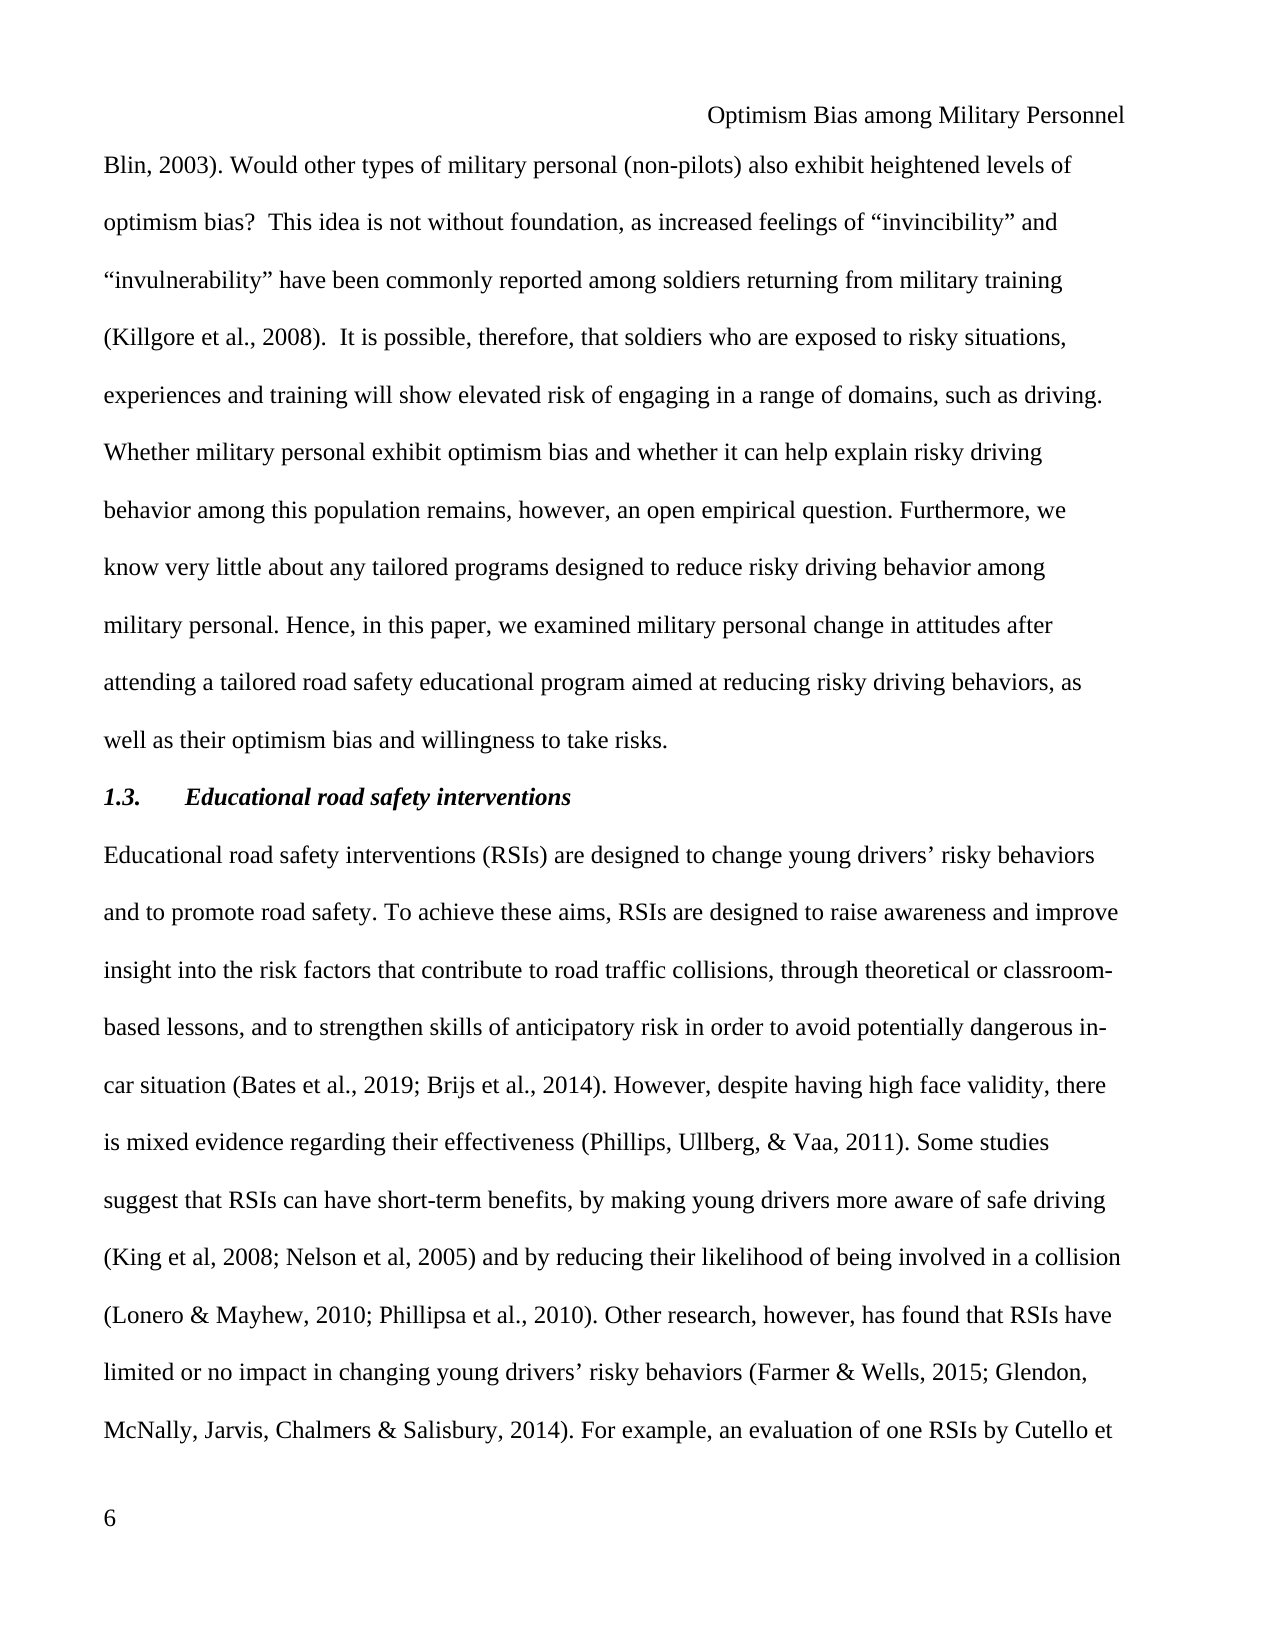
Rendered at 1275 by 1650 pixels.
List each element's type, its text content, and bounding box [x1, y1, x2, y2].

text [103, 150, 1125, 754]
list Educational road safety interventions [103, 782, 1125, 811]
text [103, 840, 1125, 1444]
